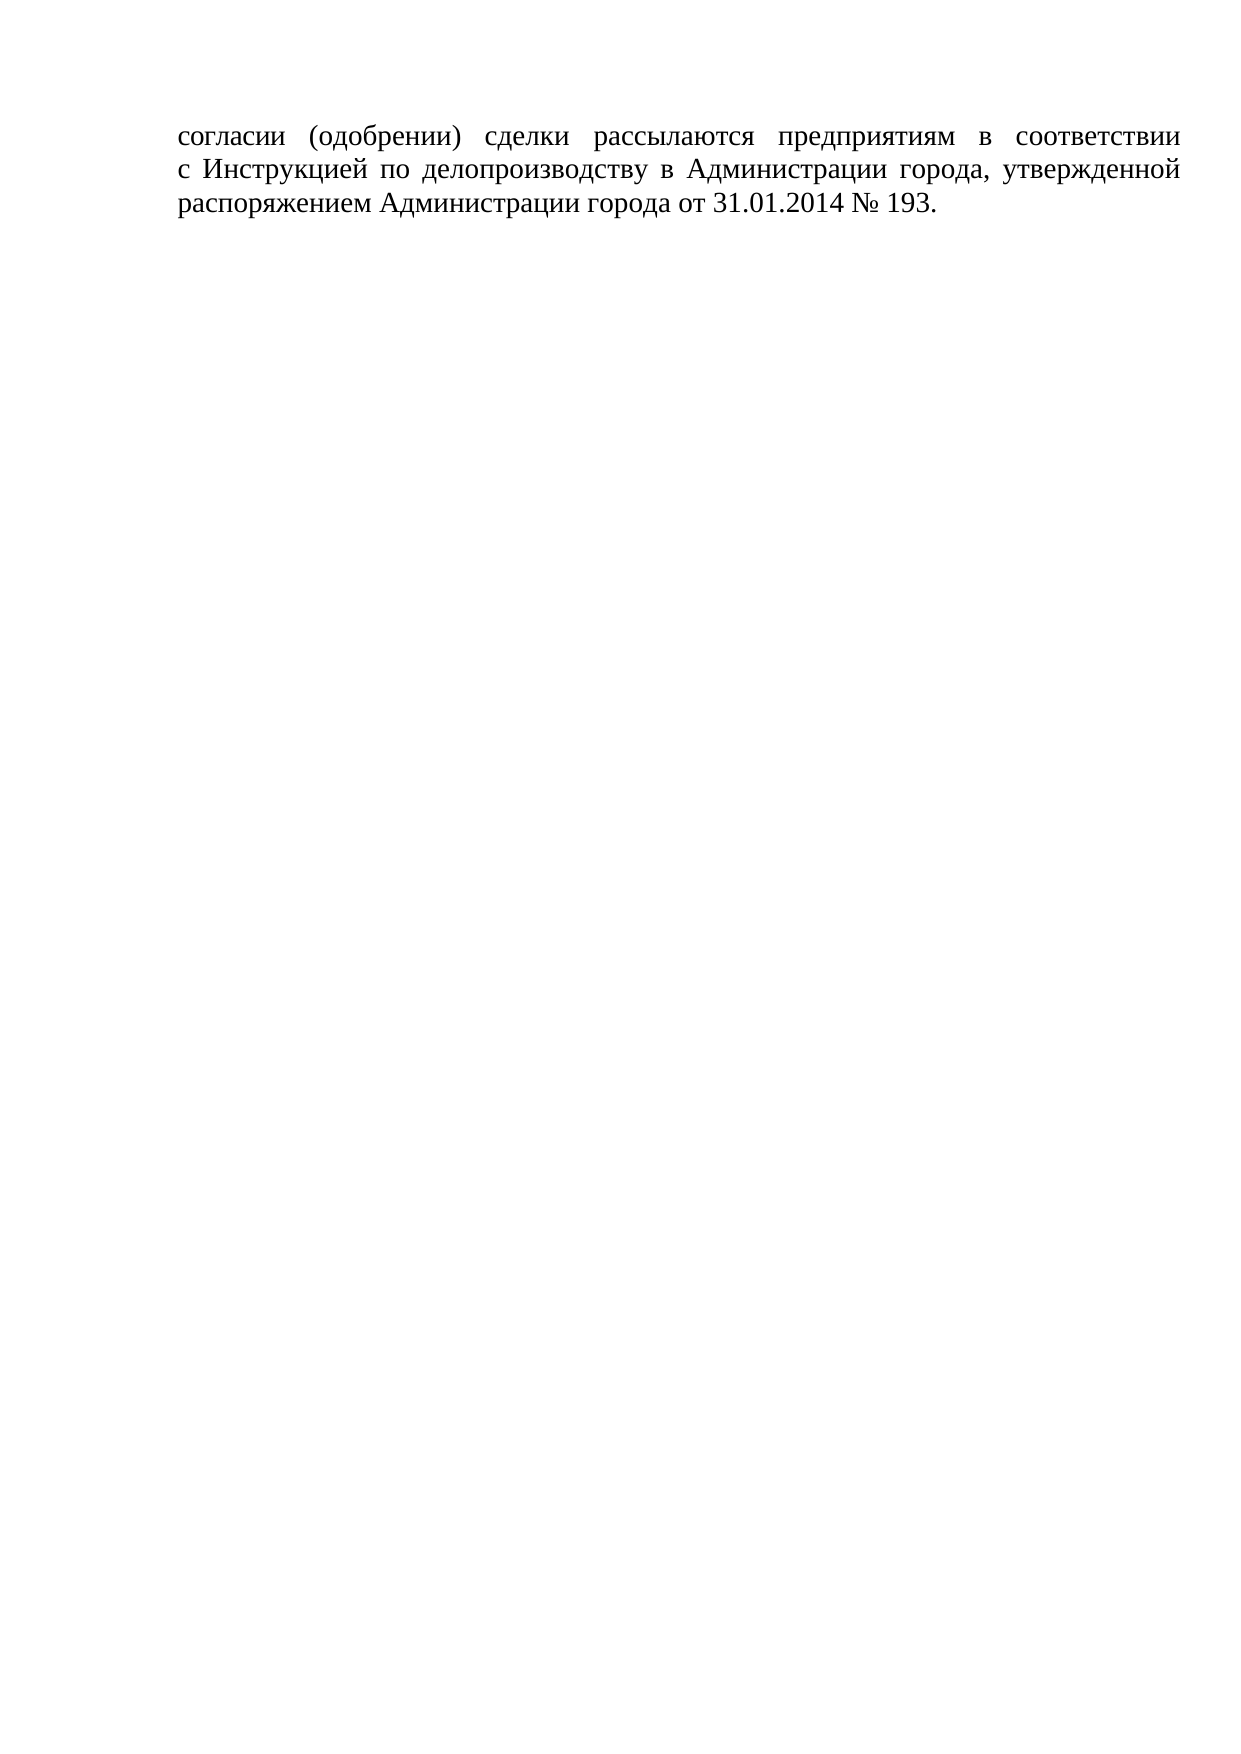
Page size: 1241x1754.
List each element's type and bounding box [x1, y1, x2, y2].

text [177, 118, 1181, 219]
